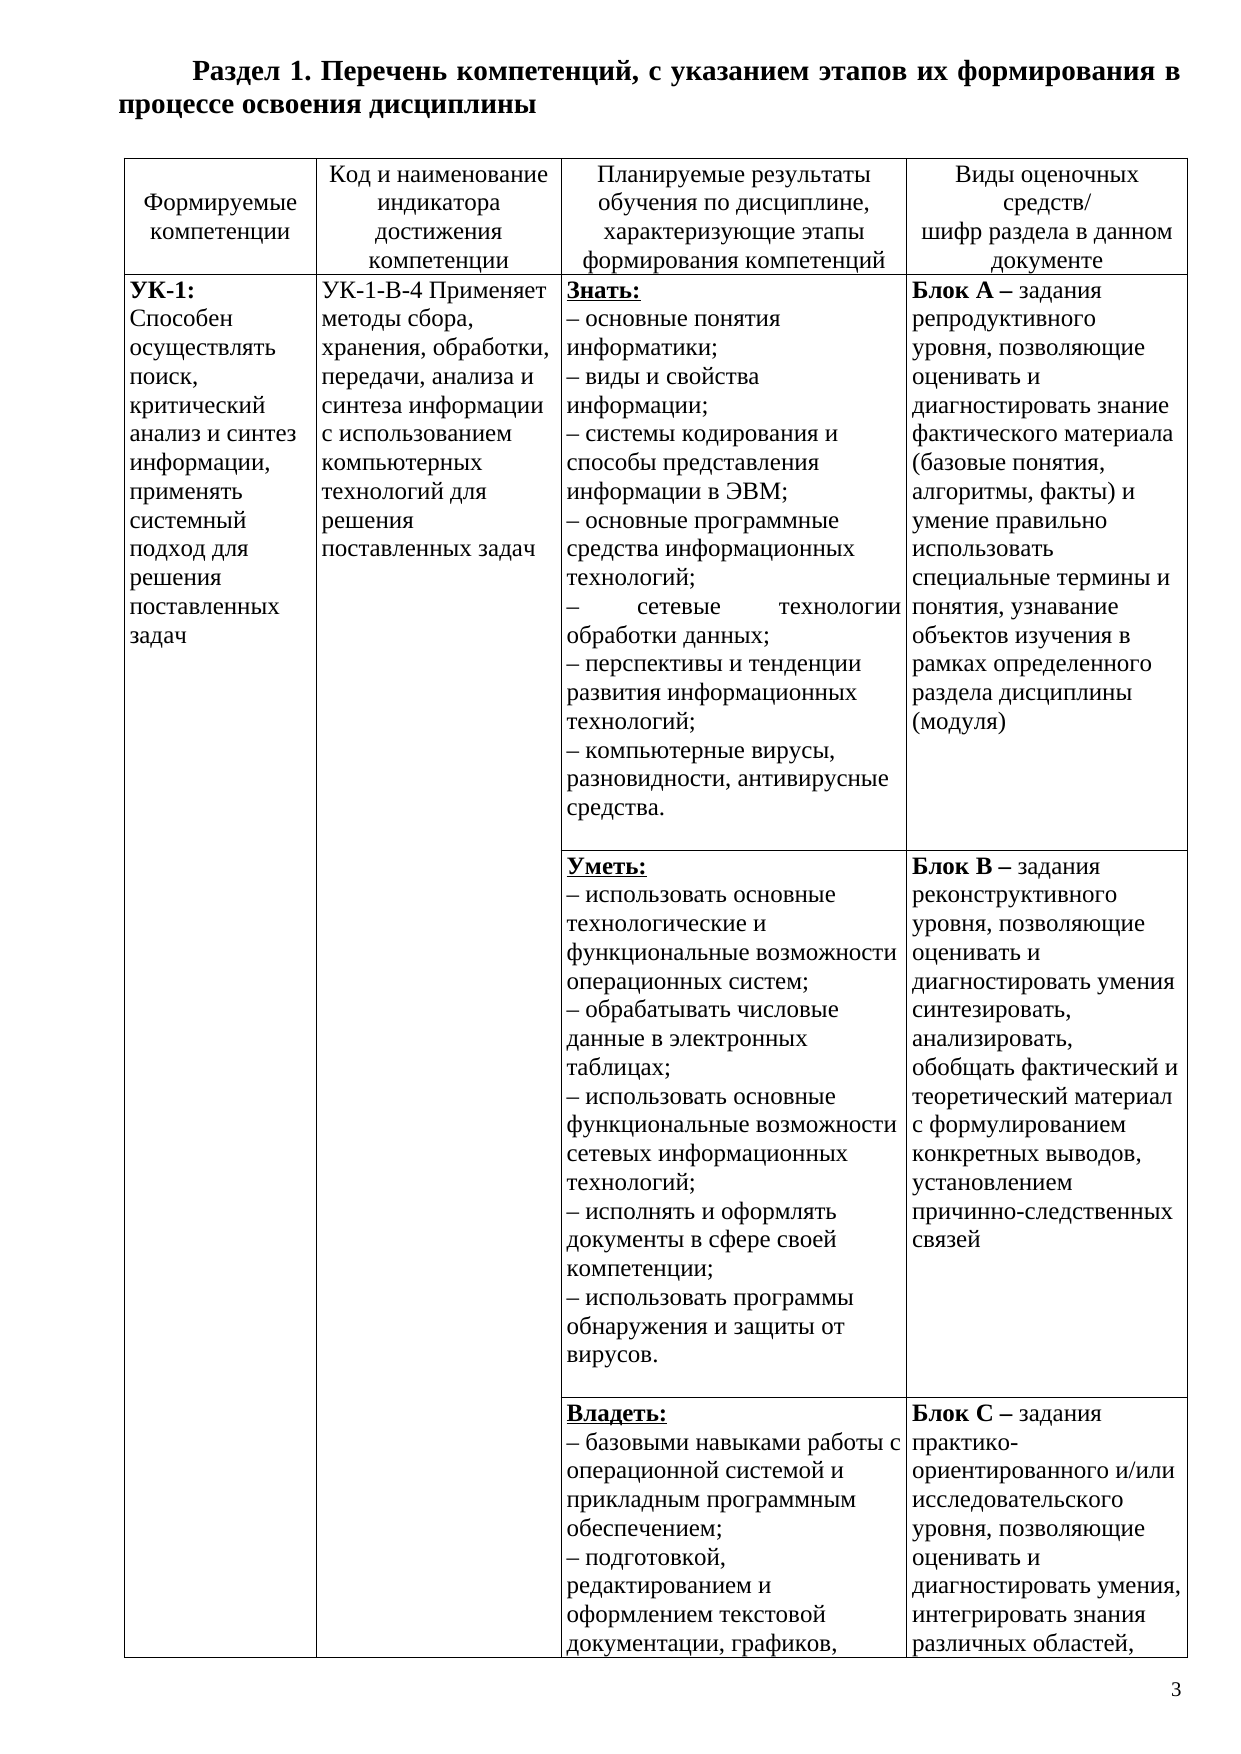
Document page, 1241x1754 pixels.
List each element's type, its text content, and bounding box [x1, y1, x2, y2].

table_cell Блок A – задания репродуктивного уровня, позволяющие оценивать и диагностировать знание фактического материала (базовые понятия, алгоритмы, факты) и умение правильно использовать специальные термины и понятия, узнавание объектов изучения в рамках определенного раздела дисциплины (модуля) [907, 275, 1187, 850]
table_header Формируемые компетенции [125, 159, 316, 274]
table_cell Блок B – задания реконструктивного уровня, позволяющие оценивать и диагностировать умения синтезировать, анализировать, обобщать фактический и теоретический материал с формулированием конкретных выводов, установлением причинно-следственных связей [907, 851, 1187, 1397]
text Раздел 1. Перечень компетенций, с указанием этапов их формирования в процессе освоения дисциплины [118, 53, 1181, 120]
table_cell УК-1-В-4 Применяет методы сбора, хранения, обработки, передачи, анализа и синтеза информации с использованием компьютерных технологий для решения поставленных задач [317, 275, 561, 1657]
table_header Код и наименование индикатора достижения компетенции [317, 159, 561, 274]
table_cell Уметь: – использовать основные технологические и функциональные возможности операционных систем; – обрабатывать числовые данные в электронных таблицах; – использовать основные функциональные возможности сетевых информационных технологий; – исполнять и оформлять документы в сфере своей компетенции; – использовать программы обнаружения и защиты от вирусов. [562, 851, 906, 1397]
table_header Планируемые результаты обучения по дисциплине, характеризующие этапы формирования компетенций [562, 159, 906, 274]
table_cell Знать: – основные понятия информатики; – виды и свойства информации; – системы кодирования и способы представления информации в ЭВМ; – основные программные средства информационных технологий; – сетевые технологии обработки данных; – перспективы и тенденции развития информационных технологий; – компьютерные вирусы, разновидности, антивирусные средства. [562, 275, 906, 850]
table_cell УК-1: Способен осуществлять поиск, критический анализ и синтез информации, применять системный подход для решения поставленных задач [125, 275, 316, 1657]
table_header Виды оценочных средств/ шифр раздела в данном документе [907, 159, 1187, 274]
